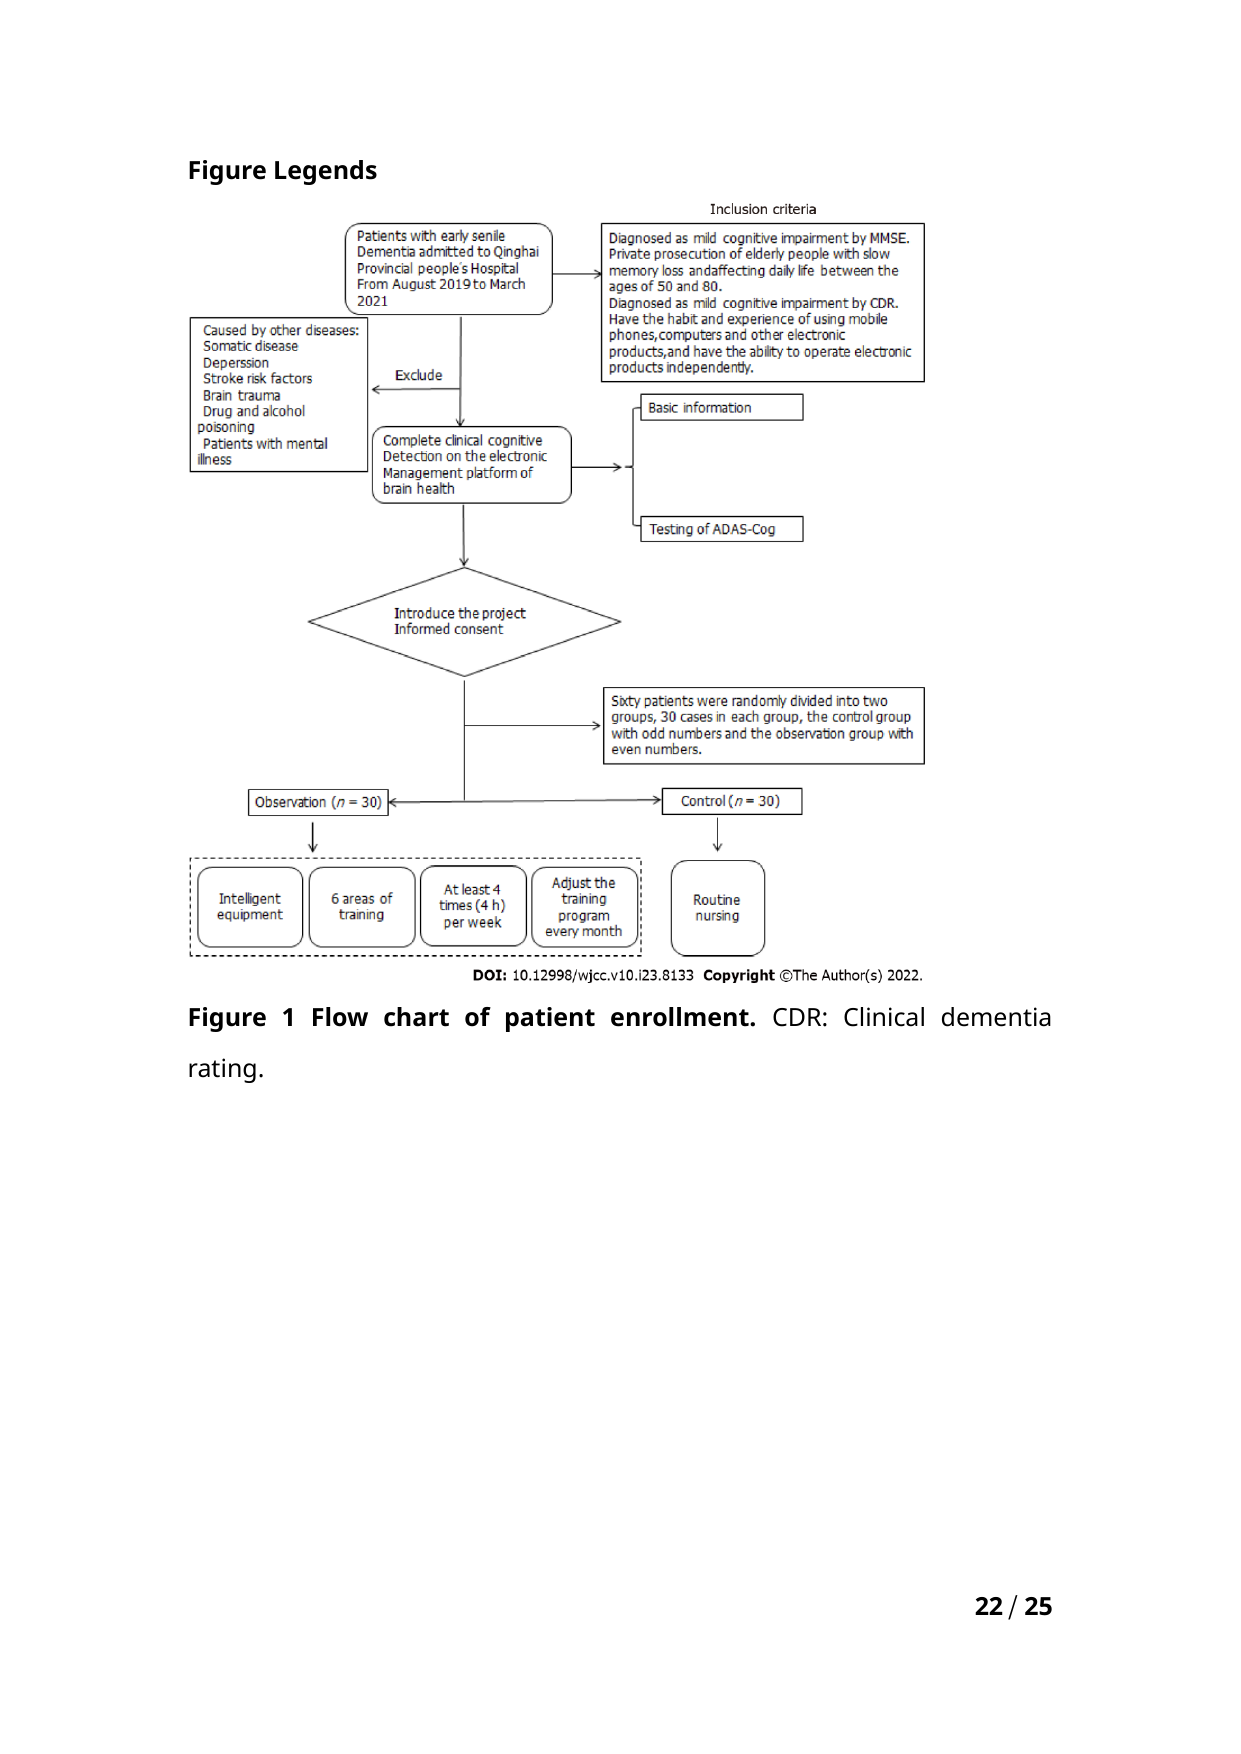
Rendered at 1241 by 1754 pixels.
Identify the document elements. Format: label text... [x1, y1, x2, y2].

text Figure 1 Flow chart of patient enrollment. CDR: Clinical dementia rating. [187, 1000, 1053, 1085]
text Figure Legends [187, 153, 1053, 187]
picture [187, 203, 926, 987]
